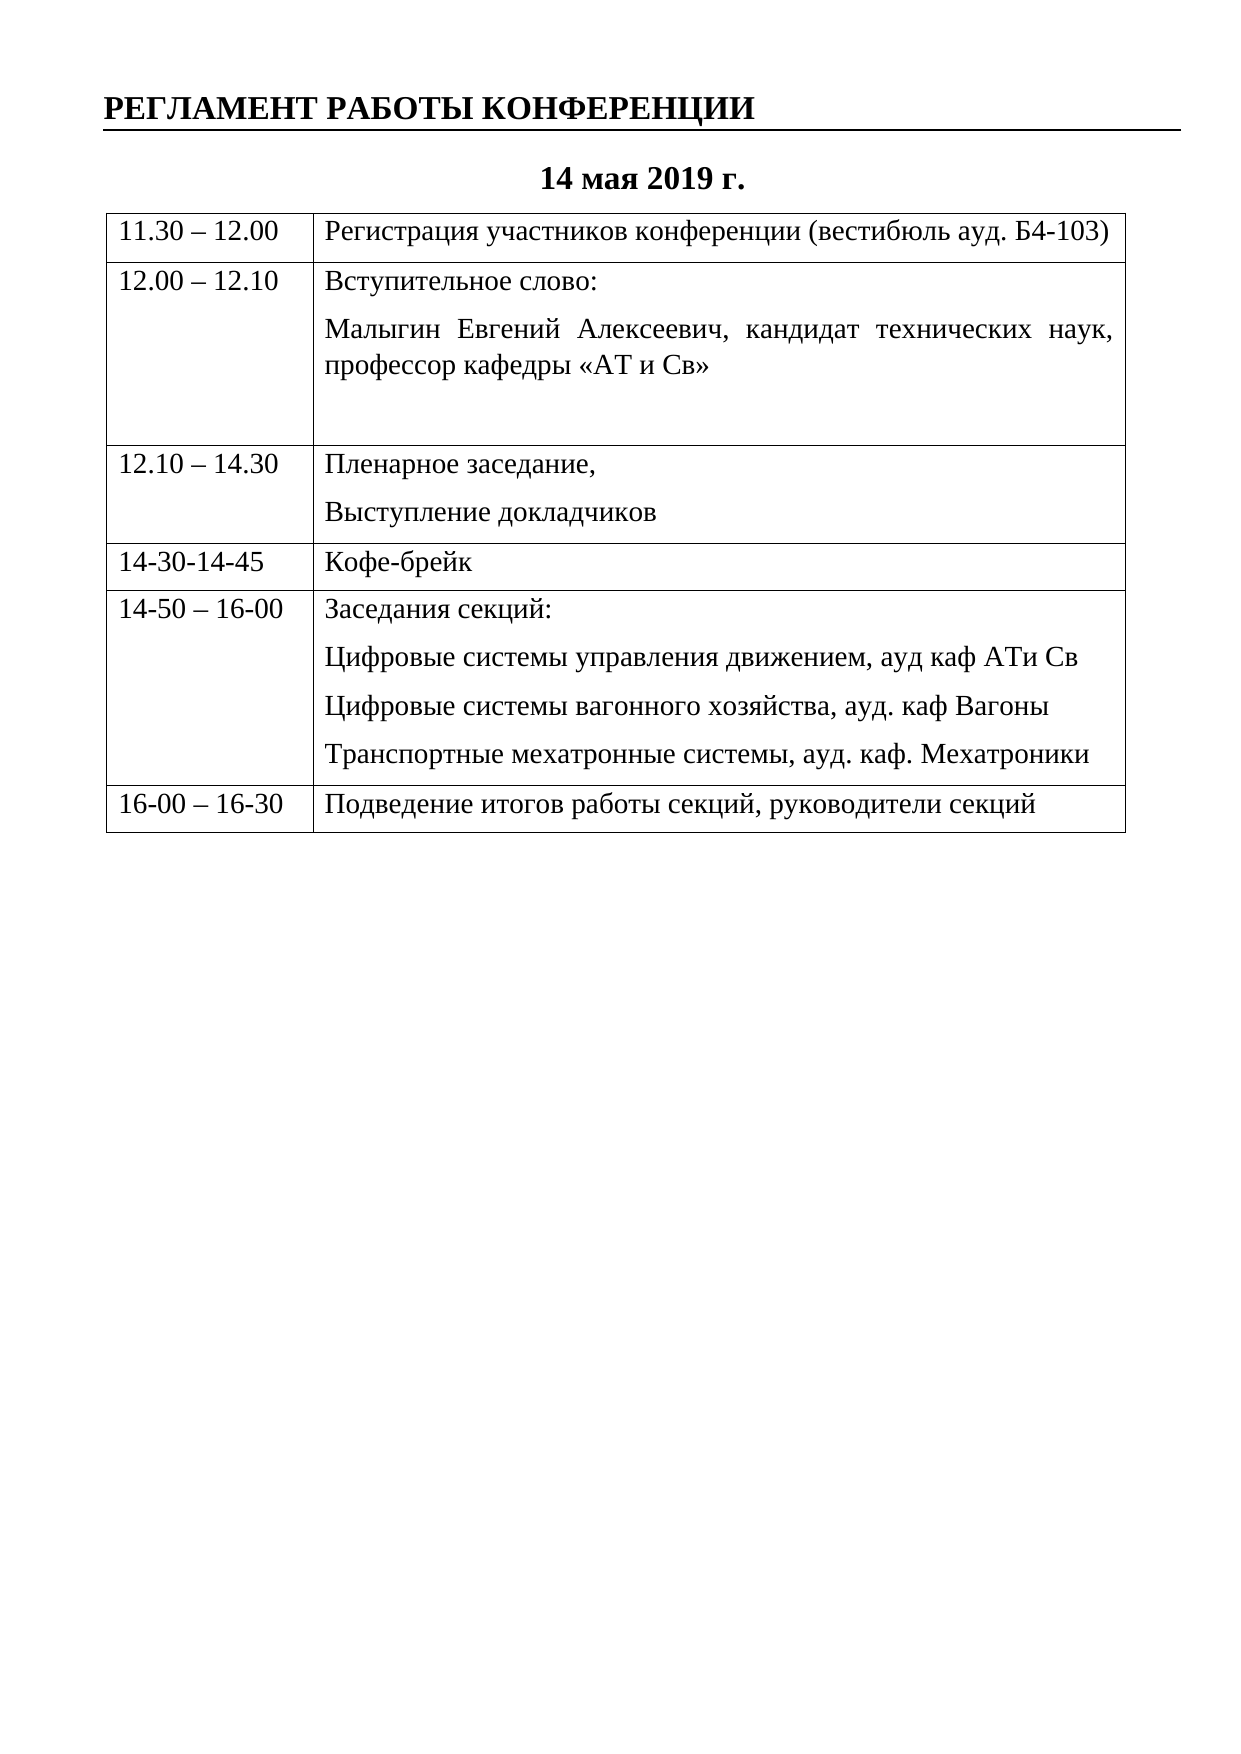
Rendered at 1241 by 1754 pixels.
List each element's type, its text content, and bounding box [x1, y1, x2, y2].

table_cell 12.00 – 12.10 [107, 263, 313, 445]
table_header 11.30 – 12.00 [107, 214, 313, 262]
table_cell 14-50 – 16-00 [107, 591, 313, 785]
table_header Регистрация участников конференции (вестибюль ауд. Б4-103) [314, 214, 1125, 262]
table_cell Заседания секций: Цифровые системы управления движением, ауд каф АТи Св Цифровые системы вагонного хозяйства, ауд. каф Вагоны Транспортные мехатронные системы, ауд. каф. Мехатроники [314, 591, 1125, 785]
table_cell 14-30-14-45 [107, 544, 313, 590]
table_cell 12.10 – 14.30 [107, 446, 313, 543]
table_cell Пленарное заседание, Выступление докладчиков [314, 446, 1125, 543]
text РЕГЛАМЕНТ РАБОТЫ КОНФЕРЕНЦИИ [103, 89, 1181, 129]
table_cell Вступительное слово: Малыгин Евгений Алексеевич, кандидат технических наук, профессор кафедры «АТ и Св» [314, 263, 1125, 445]
table_cell Подведение итогов работы секций, руководители секций [314, 786, 1125, 832]
table_cell Кофе-брейк [314, 544, 1125, 590]
text 14 мая 2019 г. [103, 159, 1181, 197]
table_cell 16-00 – 16-30 [107, 786, 313, 832]
